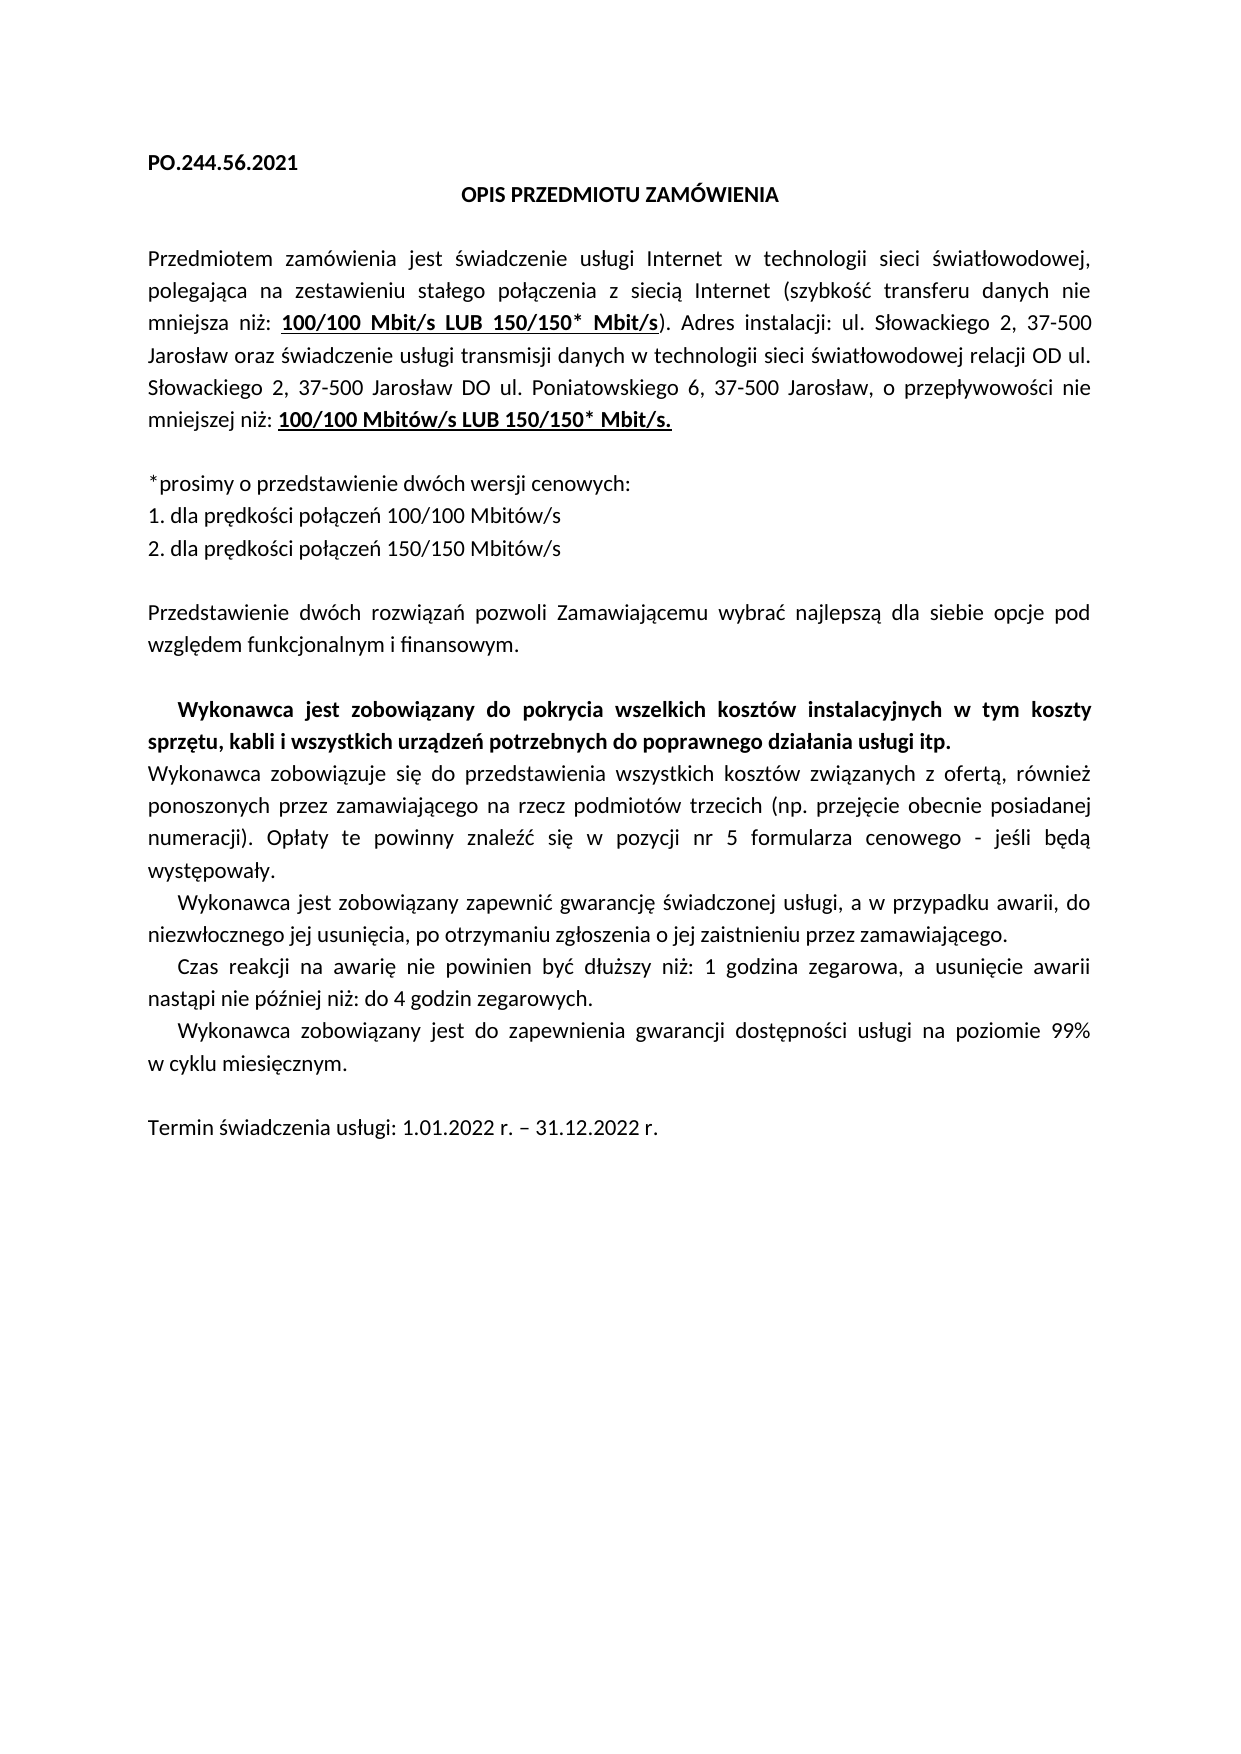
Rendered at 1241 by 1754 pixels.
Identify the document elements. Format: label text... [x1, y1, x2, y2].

text Przedstawienie dwóch rozwiązań pozwoli Zamawiającemu wybrać najlepszą dla siebie opcje pod względem funkcjonalnym i finansowym. [148, 598, 1093, 658]
text *prosimy o przedstawienie dwóch wersji cenowych: [148, 469, 1093, 497]
text Wykonawca zobowiązuje się do przedstawienia wszystkich kosztów związanych z ofertą, również ponoszonych przez zamawiającego na rzecz podmiotów trzecich (np. przejęcie obecnie posiadanej numeracji). Opłaty te powinny znaleźć się w pozycji nr 5 formularza cenowego - jeśli będą występowały. [148, 759, 1093, 884]
text Wykonawca jest zobowiązany do pokrycia wszelkich kosztów instalacyjnych w tym koszty sprzętu, kabli i wszystkich urządzeń potrzebnych do poprawnego działania usługi itp. [148, 695, 1093, 755]
text Czas reakcji na awarię nie powinien być dłuższy niż: 1 godzina zegarowa, a usunięcie awarii nastąpi nie później niż: do 4 godzin zegarowych. [148, 952, 1093, 1012]
text 2. dla prędkości połączeń 150/150 Mbitów/s [148, 534, 1093, 562]
text OPIS PRZEDMIOTU ZAMÓWIENIA [148, 180, 1093, 208]
text 1. dla prędkości połączeń 100/100 Mbitów/s [148, 502, 1093, 530]
text Termin świadczenia usługi: 1.01.2022 r. – 31.12.2022 r. [148, 1113, 1093, 1141]
text Wykonawca zobowiązany jest do zapewnienia gwarancji dostępności usługi na poziomie 99% w cyklu miesięcznym. [148, 1017, 1093, 1077]
text Wykonawca jest zobowiązany zapewnić gwarancję świadczonej usługi, a w przypadku awarii, do niezwłocznego jej usunięcia, po otrzymaniu zgłoszenia o jej zaistnieniu przez zamawiającego. [148, 888, 1093, 948]
text Przedmiotem zamówienia jest świadczenie usługi Internet w technologii sieci światłowodowej, polegająca na zestawieniu stałego połączenia z siecią Internet (szybkość transferu danych nie mniejsza niż: 100/100 Mbit/s LUB 150/150* Mbit/s). Adres instalacji: ul. Słowackiego 2, 37-500 Jarosław oraz świadczenie usługi transmisji danych w technologii sieci światłowodowej relacji OD ul. Słowackiego 2, 37-500 Jarosław DO ul. Poniatowskiego 6, 37-500 Jarosław, o przepływowości nie mniejszej niż: 100/100 Mbitów/s LUB 150/150* Mbit/s. [148, 244, 1093, 433]
text PO.244.56.2021 [148, 148, 1093, 176]
